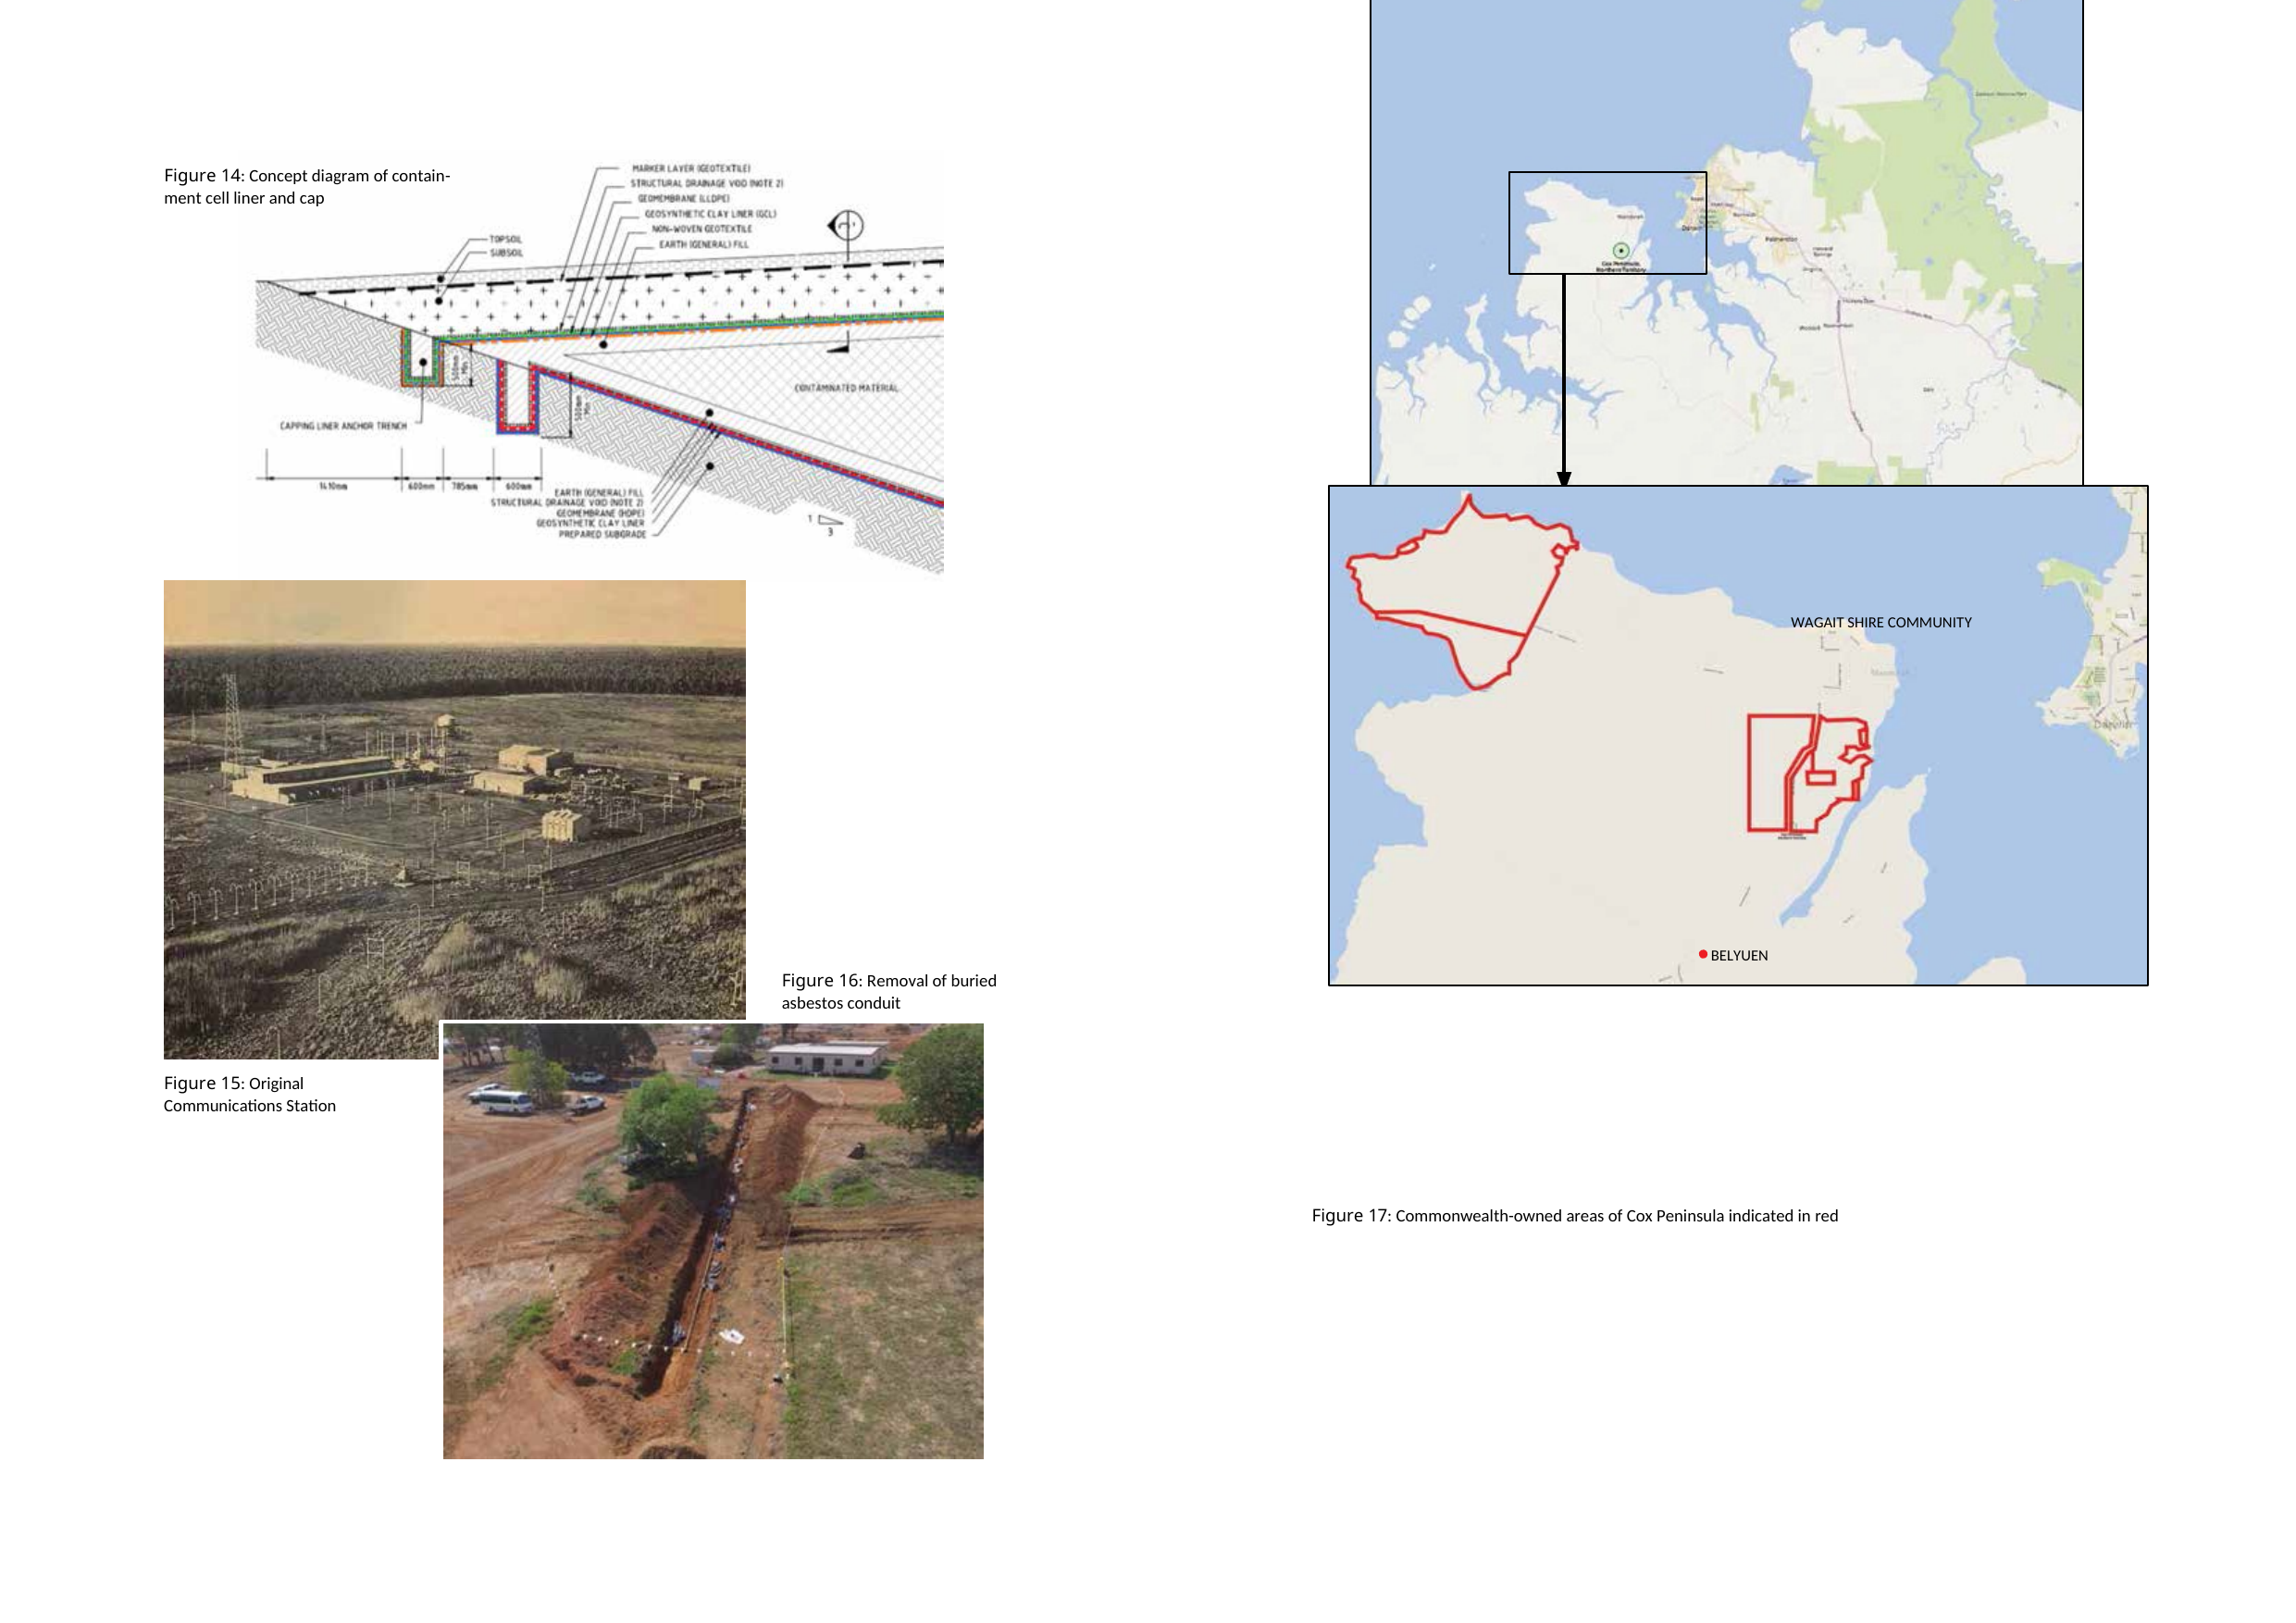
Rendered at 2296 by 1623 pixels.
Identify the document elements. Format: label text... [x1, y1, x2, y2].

picture [1330, 487, 2147, 985]
picture [443, 1023, 984, 1459]
picture [164, 150, 944, 1059]
picture [1510, 173, 1706, 273]
picture [1371, 0, 2082, 485]
text Figure 17: Commonwealth-owned areas of Cox Peninsula indicated in red [1311, 1204, 2197, 1227]
